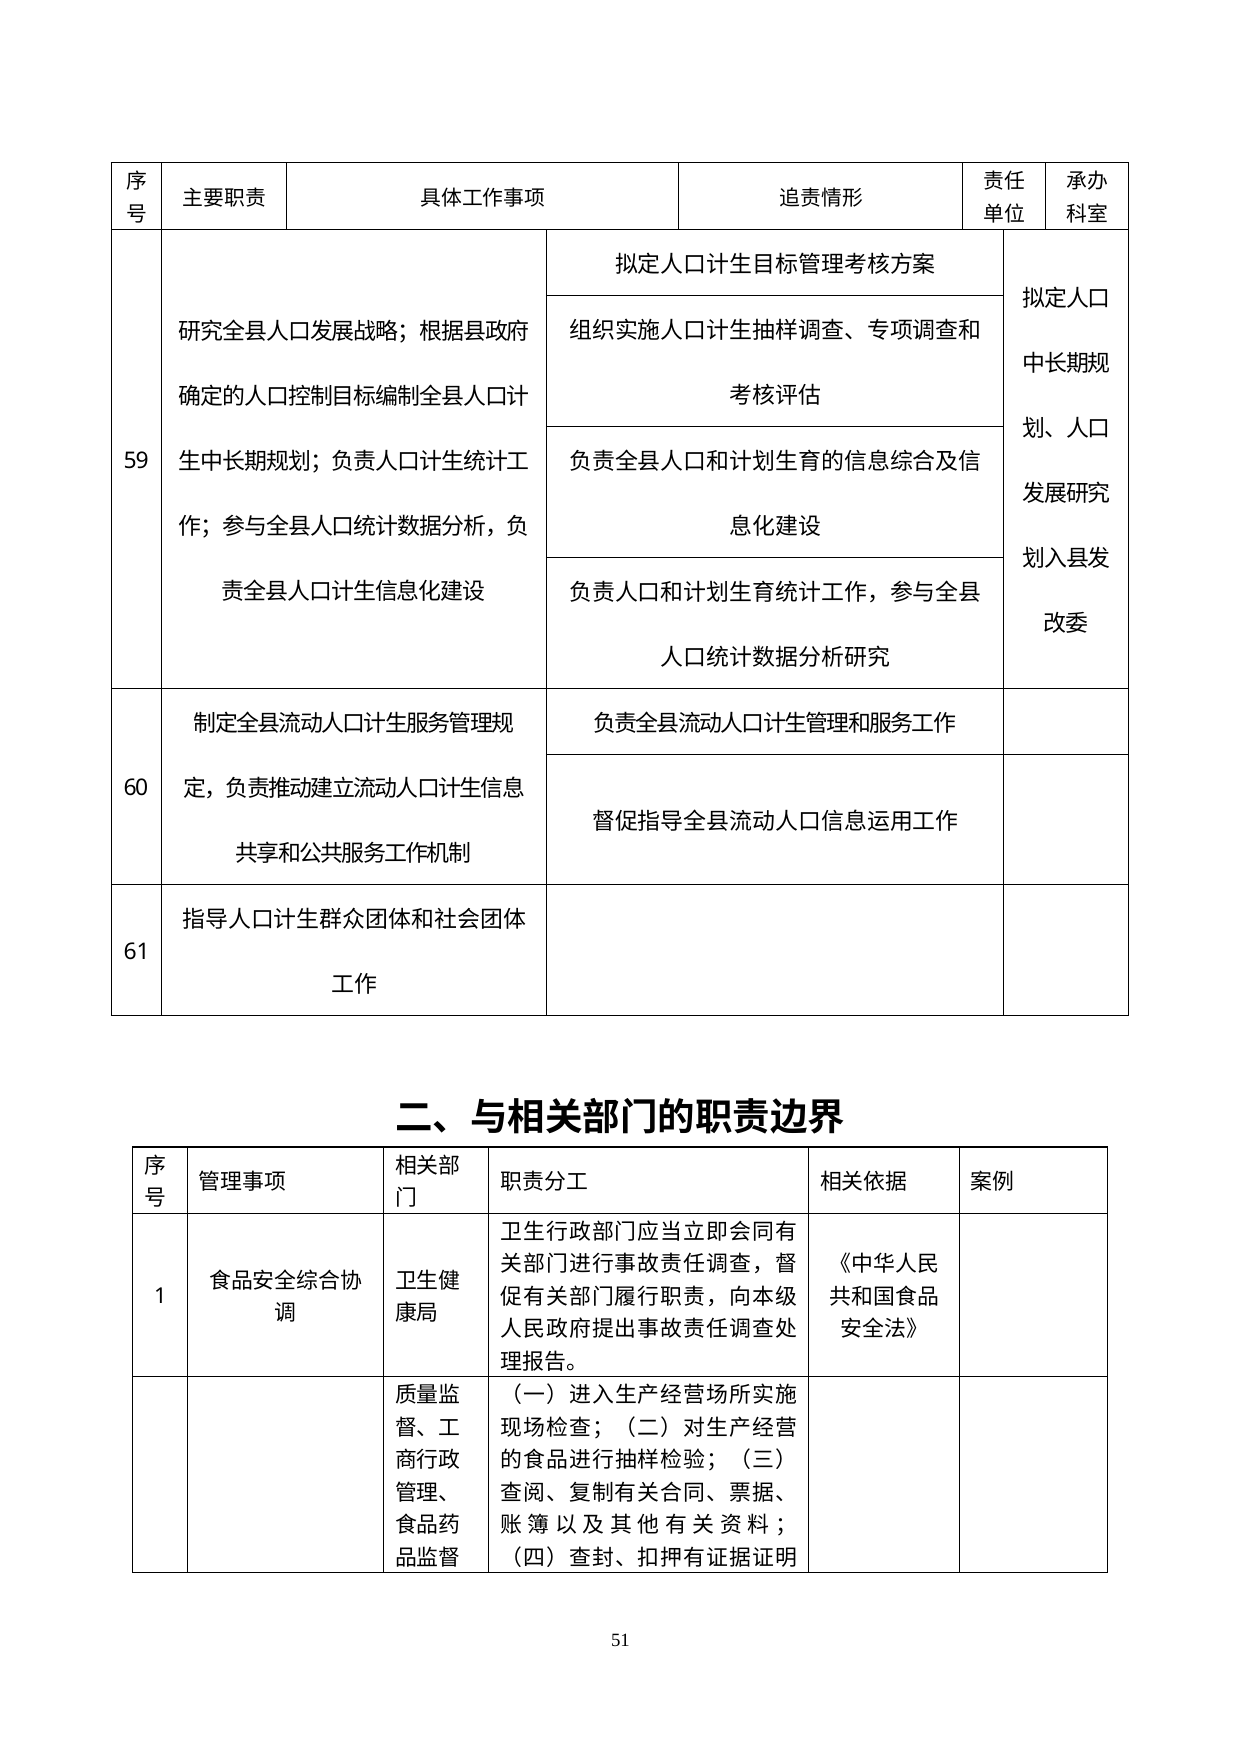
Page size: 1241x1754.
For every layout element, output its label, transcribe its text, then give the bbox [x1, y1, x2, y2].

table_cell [384, 1377, 488, 1572]
table_cell 指导人口计生群众团体和社会团体工作 [162, 885, 546, 1015]
table_cell 《中华人民共和国食品安全法》 [809, 1214, 959, 1376]
table_cell [1004, 755, 1128, 884]
table_cell 拟定人口计生目标管理考核方案 [547, 230, 1003, 295]
table_cell 60 [112, 689, 161, 884]
table_header 相关依据 [809, 1148, 959, 1212]
table_cell 制定全县流动人口计生服务管理规定，负责推动建立流动人口计生信息共享和公共服务工作机制 [162, 689, 546, 884]
table_cell 负责人口和计划生育统计工作，参与全县人口统计数据分析研究 [547, 558, 1003, 688]
table_header 承办科室 [1046, 163, 1128, 229]
table_cell 61 [112, 885, 161, 1015]
table_cell [133, 1377, 187, 1572]
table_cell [489, 1377, 808, 1572]
table_cell [1004, 885, 1128, 1015]
table_header 序号 [112, 163, 161, 229]
table_cell 研究全县人口发展战略；根据县政府确定的人口控制目标编制全县人口计生中长期规划；负责人口计生统计工作；参与全县人口统计数据分析，负责全县人口计生信息化建设 [162, 230, 546, 688]
table_cell 组织实施人口计生抽样调查、专项调查和考核评估 [547, 296, 1003, 426]
text 二、与相关部门的职责边界 [187, 1081, 1053, 1146]
table_cell 拟定人口中长期规划、人口发展研究划入县发改委 [1004, 230, 1128, 688]
table_cell [188, 1377, 383, 1572]
table_cell 负责全县人口和计划生育的信息综合及信息化建设 [547, 427, 1003, 557]
table_header 具体工作事项 [287, 163, 678, 229]
table_header 案例 [960, 1148, 1107, 1212]
table_cell 食品安全综合协调 [188, 1214, 383, 1376]
table_header 职责分工 [489, 1148, 808, 1212]
table_header 追责情形 [679, 163, 962, 229]
table_cell [1004, 689, 1128, 754]
table_header 责任单位 [963, 163, 1045, 229]
table_cell [960, 1214, 1107, 1376]
table_header 序号 [133, 1148, 187, 1212]
table_cell [547, 885, 1003, 1015]
table_cell 负责全县流动人口计生管理和服务工作 [547, 689, 1003, 754]
table_cell 59 [112, 230, 161, 688]
table_cell [809, 1377, 959, 1572]
table_cell 卫生健康局 [384, 1214, 488, 1376]
table_cell 卫生行政部门应当立即会同有关部门进行事故责任调查，督促有关部门履行职责，向本级人民政府提出事故责任调查处理报告。 [489, 1214, 808, 1376]
table_cell [960, 1377, 1107, 1572]
table_cell 1 [133, 1214, 187, 1376]
table_header 相关部门 [384, 1148, 488, 1212]
table_header 管理事项 [188, 1148, 383, 1212]
table_cell 督促指导全县流动人口信息运用工作 [547, 755, 1003, 884]
table_header 主要职责 [162, 163, 286, 229]
